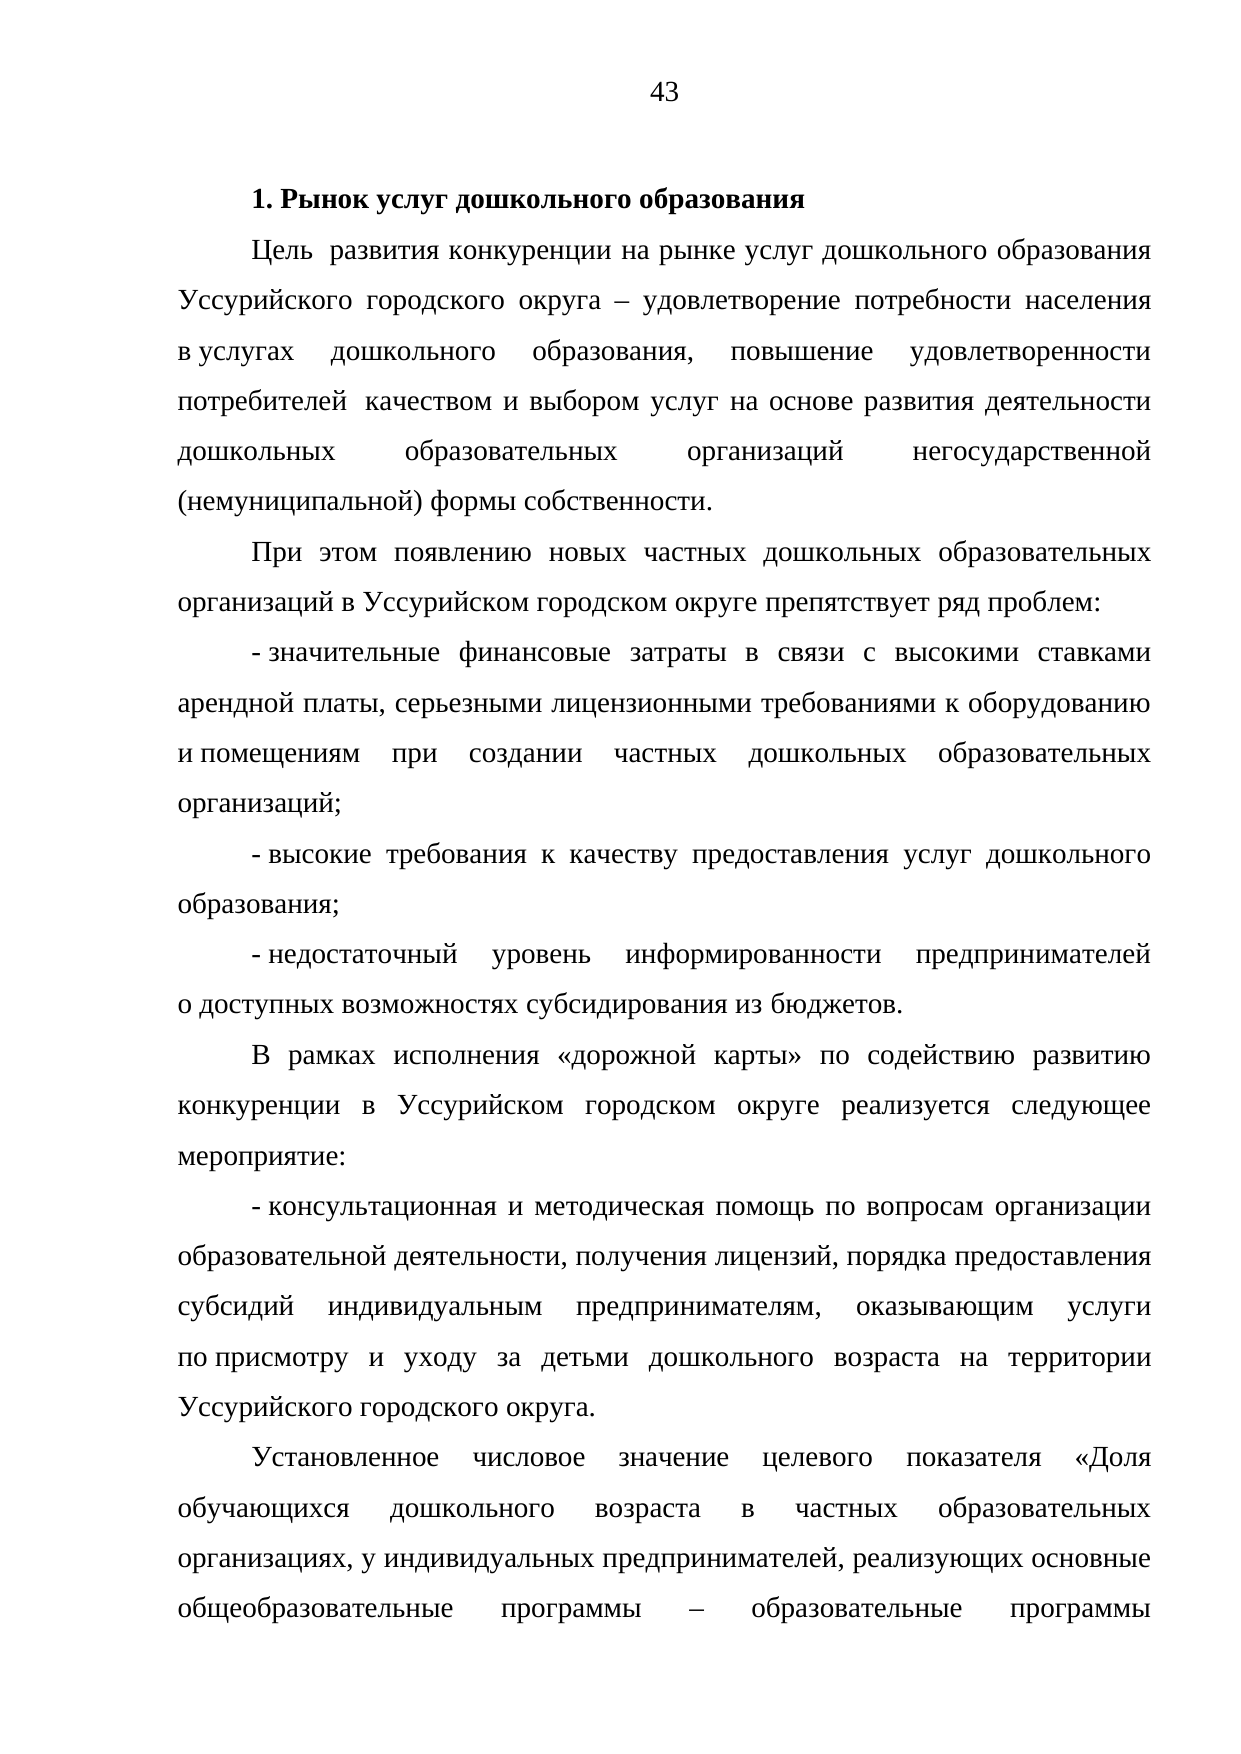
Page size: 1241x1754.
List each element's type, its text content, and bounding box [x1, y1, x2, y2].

text При этом появлению новых частных дошкольных образовательных организаций в Уссурийском городском округе препятствует ряд проблем: [177, 534, 1151, 618]
text - консультационная и методическая помощь по вопросам организации образовательной деятельности, получения лицензий, порядка предоставления субсидий индивидуальным предпринимателям, оказывающим услуги по присмотру и уходу за детьми дошкольного возраста на территории Уссурийского городского округа. [177, 1188, 1151, 1423]
text - значительные финансовые затраты в связи с высокими ставками арендной платы, серьезными лицензионными требованиями к оборудованию и помещениям при создании частных дошкольных образовательных организаций; [177, 634, 1151, 819]
text - высокие требования к качеству предоставления услуг дошкольного образования; [177, 836, 1151, 919]
text В рамках исполнения «дорожной карты» по содействию развитию конкуренции в Уссурийском городском округе реализуется следующее мероприятие: [177, 1037, 1151, 1171]
text Цель развития конкуренции на рынке услуг дошкольного образования Уссурийского городского округа – удовлетворение потребности населения в услугах дошкольного образования, повышение удовлетворенности потребителей качеством и выбором услуг на основе развития деятельности дошкольных образовательных организаций негосударственной (немуниципальной) формы собственности. [177, 232, 1151, 517]
text 1. Рынок услуг дошкольного образования [177, 182, 1151, 215]
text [177, 1439, 1151, 1624]
text - недостаточный уровень информированности предпринимателей о доступных возможностях субсидирования из бюджетов. [177, 936, 1151, 1020]
